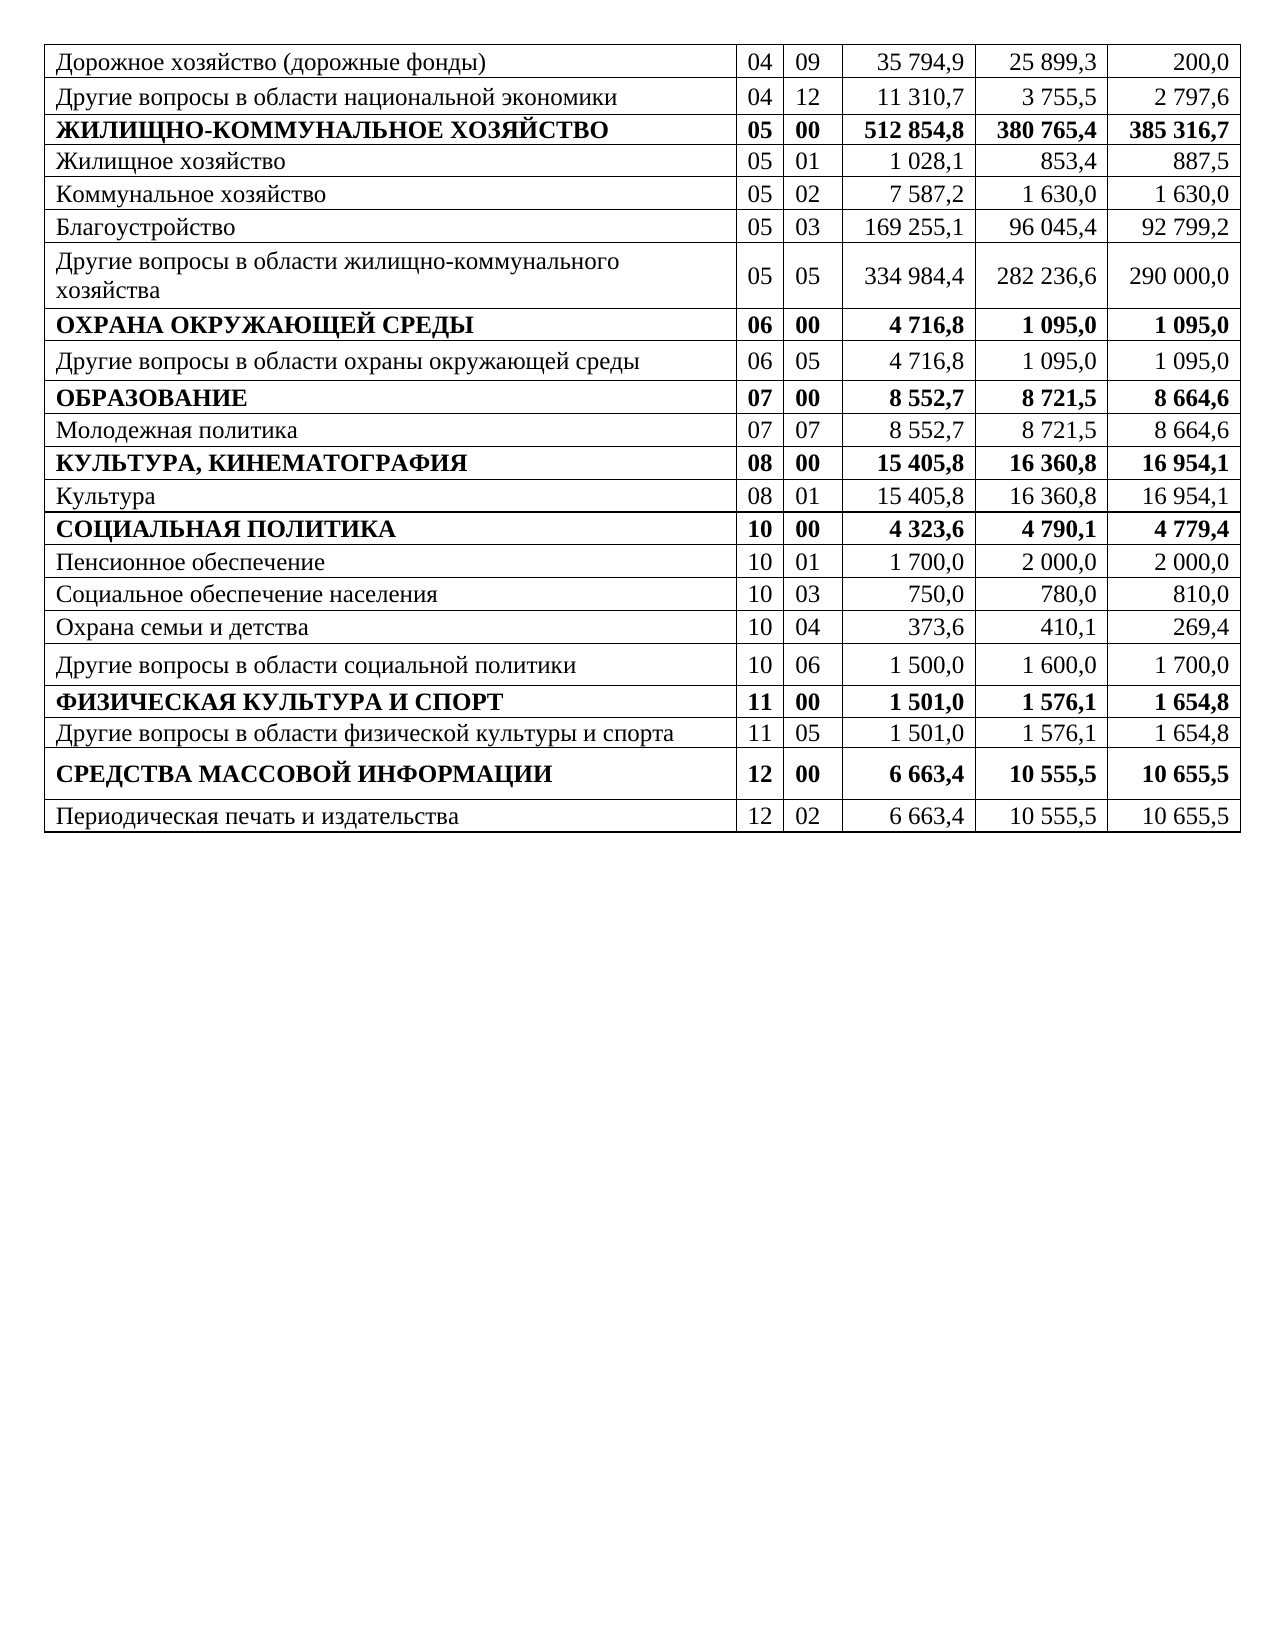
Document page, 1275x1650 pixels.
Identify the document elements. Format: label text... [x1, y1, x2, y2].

table_cell Охрана семьи и детства [45, 611, 736, 643]
table_cell 10 655,5 [1108, 800, 1240, 831]
table_cell 11 [737, 686, 783, 717]
table_cell Социальное обеспечение населения [45, 578, 736, 610]
table_cell 7 587,2 [843, 177, 975, 209]
table_cell 8 721,5 [976, 381, 1107, 413]
table_cell 410,1 [976, 611, 1107, 643]
table_cell 887,5 [1108, 145, 1240, 176]
table_cell Благоустройство [45, 210, 736, 242]
table_cell 01 [784, 545, 842, 577]
table_cell 380 765,4 [976, 115, 1107, 143]
table_cell 00 [784, 748, 842, 798]
table_cell 10 555,5 [976, 748, 1107, 798]
table_cell 01 [784, 480, 842, 511]
table_cell Другие вопросы в области охраны окружающей среды [45, 341, 736, 380]
table_cell 1 028,1 [843, 145, 975, 176]
table_cell КУЛЬТУРА, КИНЕМАТОГРАФИЯ [45, 447, 736, 479]
table_cell 05 [737, 210, 783, 242]
table_cell 290 000,0 [1108, 243, 1240, 307]
table_cell Дорожное хозяйство (дорожные фонды) [45, 45, 736, 77]
table_cell 200,0 [1108, 45, 1240, 77]
table_cell 06 [737, 309, 783, 340]
table_cell 1 700,0 [1108, 644, 1240, 684]
table_cell 00 [784, 309, 842, 340]
table_cell 00 [784, 381, 842, 413]
table_cell 11 [737, 718, 783, 747]
table_cell 12 [737, 748, 783, 798]
table_cell 35 794,9 [843, 45, 975, 77]
table_cell 92 799,2 [1108, 210, 1240, 242]
table_cell 385 316,7 [1108, 115, 1240, 143]
table_cell 8 721,5 [976, 414, 1107, 446]
table_cell 334 984,4 [843, 243, 975, 307]
table_cell 12 [737, 800, 783, 831]
table_cell 1 095,0 [1108, 309, 1240, 340]
table_cell 1 576,1 [976, 718, 1107, 747]
table_cell Периодическая печать и издательства [45, 800, 736, 831]
table_cell 4 716,8 [843, 309, 975, 340]
table_cell 08 [737, 447, 783, 479]
table_cell 10 [737, 578, 783, 610]
table_cell 07 [737, 381, 783, 413]
table_cell 1 700,0 [843, 545, 975, 577]
table_cell 00 [784, 686, 842, 717]
table_cell Другие вопросы в области социальной политики [45, 644, 736, 684]
table_cell 4 323,6 [843, 513, 975, 544]
table_cell Другие вопросы в области жилищно-коммунального хозяйства [45, 243, 736, 307]
table_cell 8 552,7 [843, 381, 975, 413]
table_cell 03 [784, 578, 842, 610]
table_cell 08 [737, 480, 783, 511]
table_cell 1 630,0 [976, 177, 1107, 209]
table_cell 10 [737, 513, 783, 544]
table_cell ОБРАЗОВАНИЕ [45, 381, 736, 413]
table_cell 16 360,8 [976, 447, 1107, 479]
table_cell Молодежная политика [45, 414, 736, 446]
table_cell 10 655,5 [1108, 748, 1240, 798]
table_cell 10 [737, 545, 783, 577]
table_cell 07 [784, 414, 842, 446]
table_cell 810,0 [1108, 578, 1240, 610]
table_cell 16 954,1 [1108, 480, 1240, 511]
table_cell ЖИЛИЩНО-КОММУНАЛЬНОЕ ХОЗЯЙСТВО [45, 115, 736, 143]
table_cell 10 [737, 644, 783, 684]
table_cell Пенсионное обеспечение [45, 545, 736, 577]
table_cell СОЦИАЛЬНАЯ ПОЛИТИКА [45, 513, 736, 544]
table_cell 02 [784, 177, 842, 209]
table_cell 1 501,0 [843, 686, 975, 717]
table_cell 15 405,8 [843, 480, 975, 511]
table_cell 05 [784, 341, 842, 380]
table_cell 16 360,8 [976, 480, 1107, 511]
table_cell СРЕДСТВА МАССОВОЙ ИНФОРМАЦИИ [45, 748, 736, 798]
table_cell Другие вопросы в области национальной экономики [45, 78, 736, 114]
table_cell 1 095,0 [976, 309, 1107, 340]
table_cell 10 [737, 611, 783, 643]
table_cell 05 [737, 243, 783, 307]
table_cell 1 095,0 [1108, 341, 1240, 380]
table_cell 8 664,6 [1108, 381, 1240, 413]
table_cell 2 797,6 [1108, 78, 1240, 114]
table_cell 269,4 [1108, 611, 1240, 643]
table_cell 07 [737, 414, 783, 446]
table_cell 06 [784, 644, 842, 684]
table_cell 04 [737, 45, 783, 77]
table_cell 09 [784, 45, 842, 77]
table_cell 3 755,5 [976, 78, 1107, 114]
table_cell 01 [784, 145, 842, 176]
table_cell 96 045,4 [976, 210, 1107, 242]
table_cell 02 [784, 800, 842, 831]
table_cell 05 [737, 177, 783, 209]
table_cell 8 552,7 [843, 414, 975, 446]
table_cell 06 [737, 341, 783, 380]
table_cell 780,0 [976, 578, 1107, 610]
table_cell 4 779,4 [1108, 513, 1240, 544]
table_cell 2 000,0 [976, 545, 1107, 577]
table_cell 05 [737, 115, 783, 143]
table_cell 05 [784, 718, 842, 747]
table_cell 1 576,1 [976, 686, 1107, 717]
table_cell Жилищное хозяйство [45, 145, 736, 176]
table_cell Коммунальное хозяйство [45, 177, 736, 209]
table_cell 853,4 [976, 145, 1107, 176]
table_cell 00 [784, 115, 842, 143]
table_cell 1 654,8 [1108, 718, 1240, 747]
table_cell 4 790,1 [976, 513, 1107, 544]
table_cell ФИЗИЧЕСКАЯ КУЛЬТУРА И СПОРТ [45, 686, 736, 717]
table_cell 15 405,8 [843, 447, 975, 479]
table_cell 169 255,1 [843, 210, 975, 242]
table_cell 373,6 [843, 611, 975, 643]
table_cell 10 555,5 [976, 800, 1107, 831]
table_cell 750,0 [843, 578, 975, 610]
table_cell 1 501,0 [843, 718, 975, 747]
table_cell 1 600,0 [976, 644, 1107, 684]
table_cell Культура [45, 480, 736, 511]
table_cell 16 954,1 [1108, 447, 1240, 479]
table_cell 1 630,0 [1108, 177, 1240, 209]
table_cell 05 [784, 243, 842, 307]
table_cell Другие вопросы в области физической культуры и спорта [45, 718, 736, 747]
table_cell 04 [737, 78, 783, 114]
table_cell 282 236,6 [976, 243, 1107, 307]
table_cell 03 [784, 210, 842, 242]
table_cell 1 654,8 [1108, 686, 1240, 717]
table_cell 2 000,0 [1108, 545, 1240, 577]
table_cell 1 095,0 [976, 341, 1107, 380]
table_cell 1 500,0 [843, 644, 975, 684]
table_cell 12 [784, 78, 842, 114]
table_cell 00 [784, 513, 842, 544]
table_cell 8 664,6 [1108, 414, 1240, 446]
table_cell 11 310,7 [843, 78, 975, 114]
table_cell 25 899,3 [976, 45, 1107, 77]
table_cell 04 [784, 611, 842, 643]
table_cell 512 854,8 [843, 115, 975, 143]
table_cell 05 [737, 145, 783, 176]
table_cell 4 716,8 [843, 341, 975, 380]
table_cell 6 663,4 [843, 748, 975, 798]
table_cell 6 663,4 [843, 800, 975, 831]
table_cell 00 [784, 447, 842, 479]
table_cell ОХРАНА ОКРУЖАЮЩЕЙ СРЕДЫ [45, 309, 736, 340]
